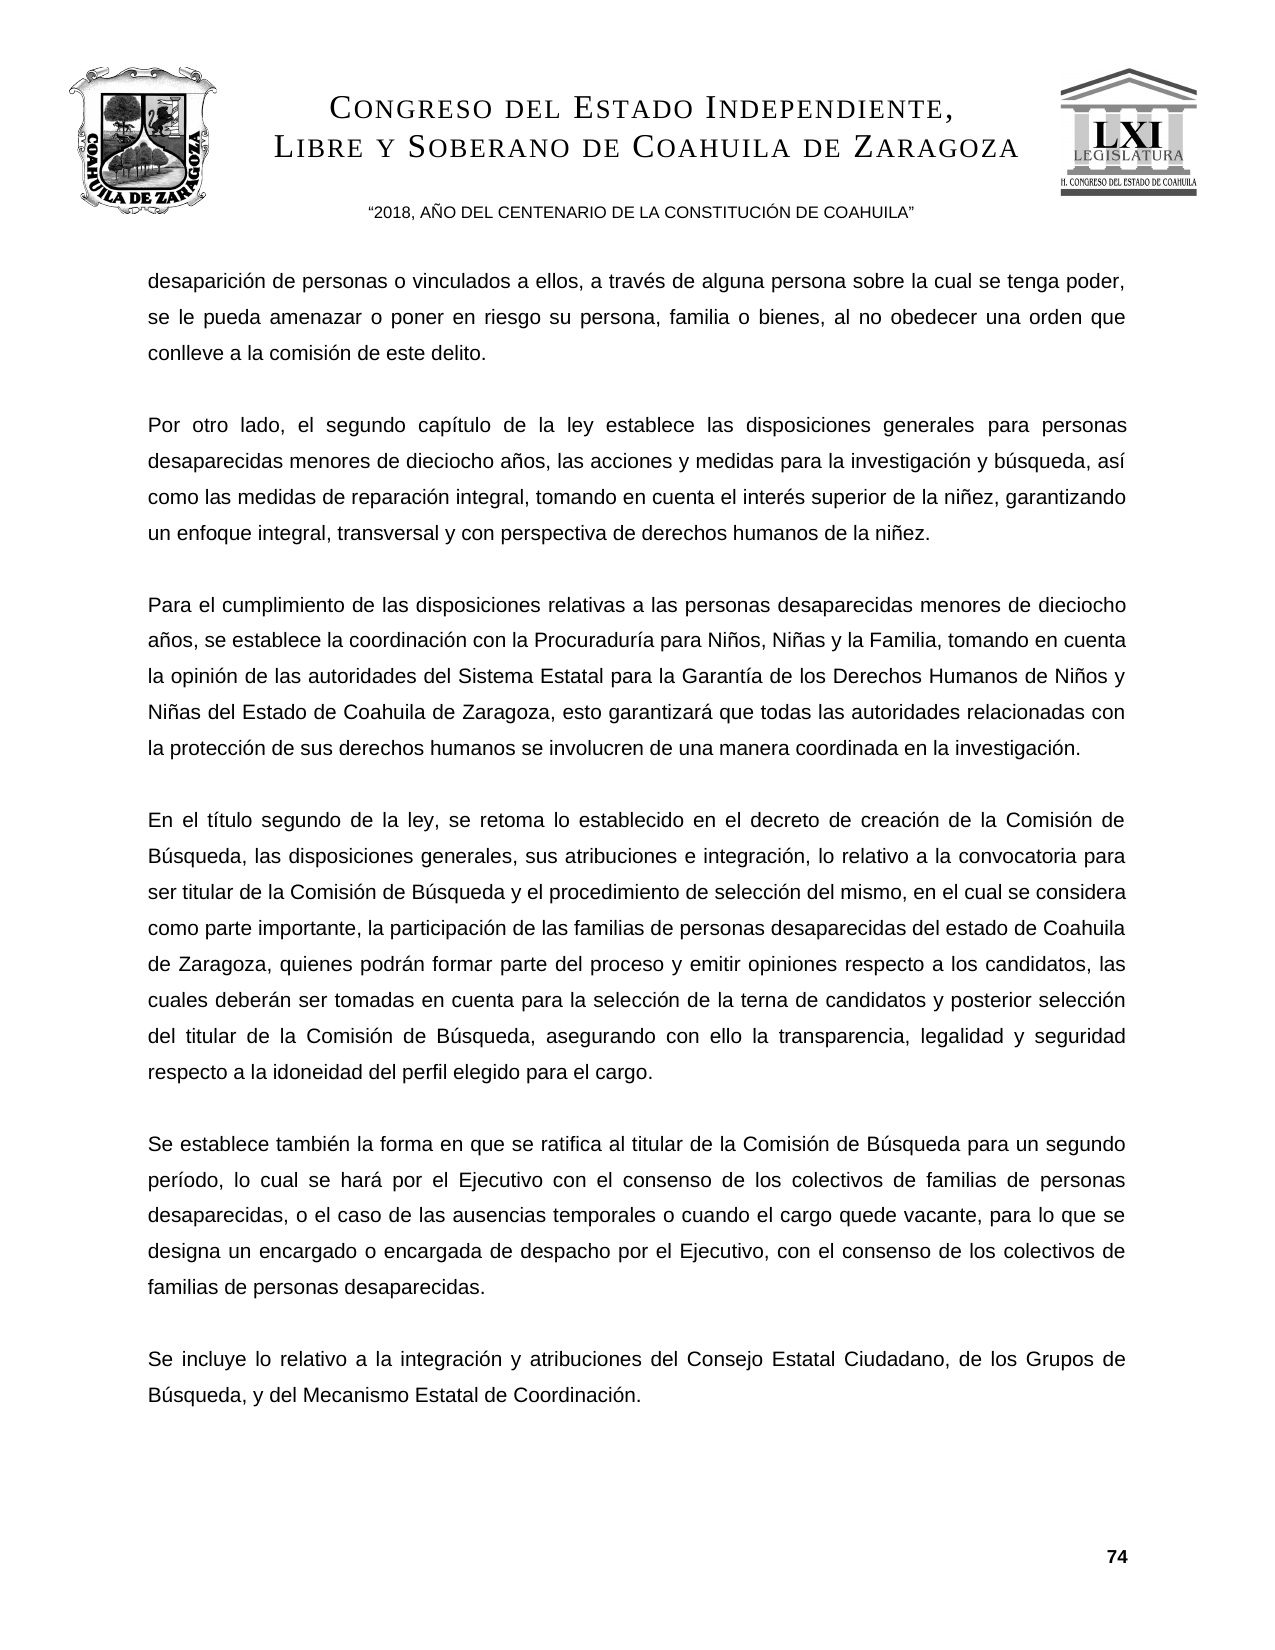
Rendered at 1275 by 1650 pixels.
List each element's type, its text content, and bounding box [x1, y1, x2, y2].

picture [1059, 65, 1198, 199]
text Para el cumplimiento de las disposiciones relativas a las personas desaparecidas menores de dieciocho años, se establece la coordinación con la Procuraduría para Niños, Niñas y la Familia, tomando en cuenta la opinión de las autoridades del Sistema Estatal para la Garantía de los Derechos Humanos de Niños y Niñas del Estado de Coahuila de Zaragoza, esto garantizará que todas las autoridades relacionadas con la protección de sus derechos humanos se involucren de una manera coordinada en la investigación. [148, 592, 1127, 760]
text En el título segundo de la ley, se retoma lo establecido en el decreto de creación de la Comisión de Búsqueda, las disposiciones generales, sus atribuciones e integración, lo relativo a la convocatoria para ser titular de la Comisión de Búsqueda y el procedimiento de selección del mismo, en el cual se considera como parte importante, la participación de las familias de personas desaparecidas del estado de Coahuila de Zaragoza, quienes podrán formar parte del proceso y emitir opiniones respecto a los candidatos, las cuales deberán ser tomadas en cuenta para la selección de la terna de candidatos y posterior selección del titular de la Comisión de Búsqueda, asegurando con ello la transparencia, legalidad y seguridad respecto a la idoneidad del perfil elegido para el cargo. [148, 808, 1127, 1083]
text Se establece también la forma en que se ratifica al titular de la Comisión de Búsqueda para un segundo período, lo cual se hará por el Ejecutivo con el consenso de los colectivos de familias de personas desaparecidas, o el caso de las ausencias temporales o cuando el cargo quede vacante, para lo que se designa un encargado o encargada de despacho por el Ejecutivo, con el consenso de los colectivos de familias de personas desaparecidas. [148, 1131, 1127, 1299]
text Por otro lado, el segundo capítulo de la ley establece las disposiciones generales para personas desaparecidas menores de dieciocho años, las acciones y medidas para la investigación y búsqueda, así como las medidas de reparación integral, tomando en cuenta el interés superior de la niñez, garantizando un enfoque integral, transversal y con perspectiva de derechos humanos de la niñez. [148, 413, 1127, 544]
text Se incluye lo relativo a la integración y atribuciones del Consejo Estatal Ciudadano, de los Grupos de Búsqueda, y del Mecanismo Estatal de Coordinación. [148, 1347, 1127, 1407]
picture [68, 67, 217, 214]
